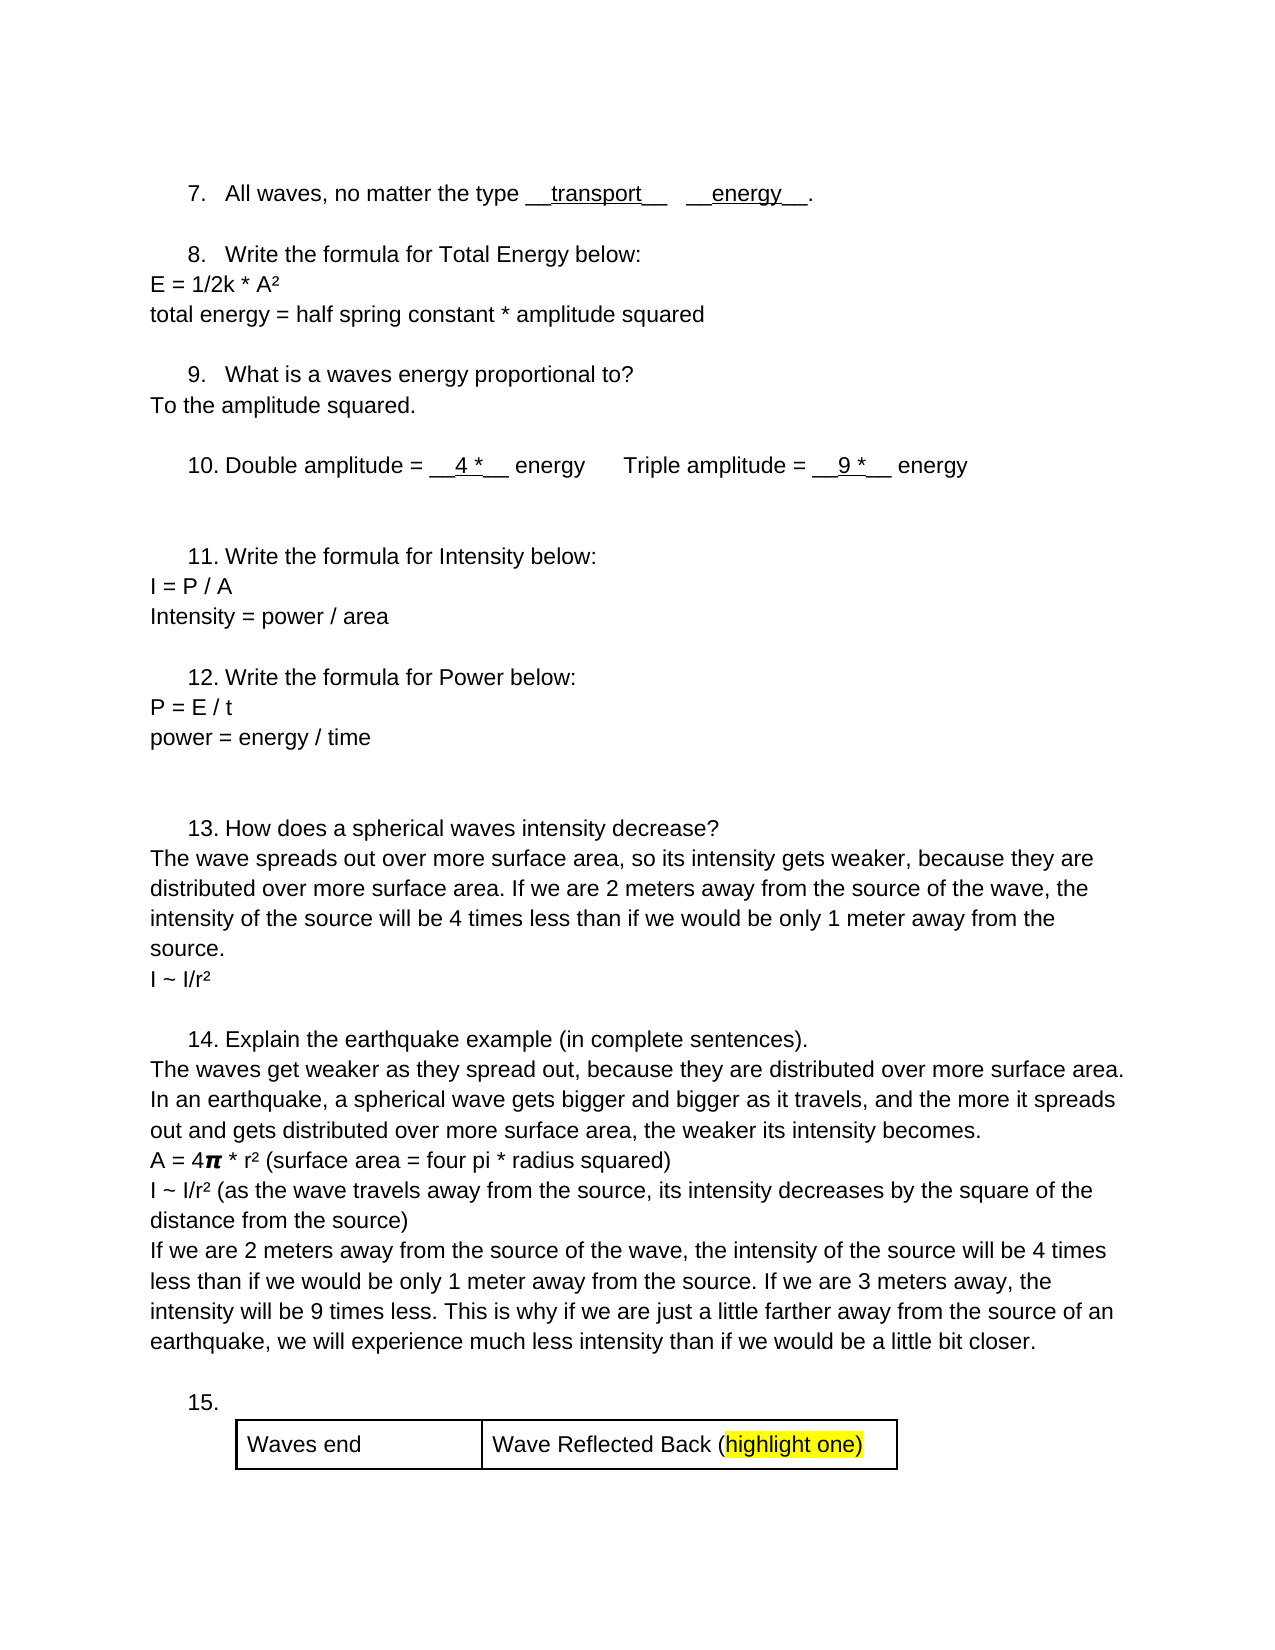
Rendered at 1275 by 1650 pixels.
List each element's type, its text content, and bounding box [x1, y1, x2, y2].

text To the amplitude squared. [150, 392, 1125, 418]
table_header Waves end [238, 1421, 481, 1468]
text I ~ I/r² [150, 966, 1125, 992]
text I ~ I/r² (as the wave travels away from the source, its intensity decreases by the square of the distance from the source) [150, 1177, 1125, 1234]
list How does a spherical waves intensity decrease? [187, 814, 1125, 841]
text The wave spreads out over more surface area, so its intensity gets weaker, because they are distributed over more surface area. If we are 2 meters away from the source of the wave, the intensity of the source will be 4 times less than if we would be only 1 meter away from the source. [150, 845, 1125, 962]
text E = 1/2k * A² [150, 271, 1125, 297]
table_header Wave Reflected Back (highlight one) [483, 1421, 896, 1468]
text I = P / A [150, 573, 1125, 599]
text If we are 2 meters away from the source of the wave, the intensity of the source will be 4 times less than if we would be only 1 meter away from the source. If we are 3 meters away, the intensity will be 9 times less. This is why if we are just a little farther away from the source of an earthquake, we will experience much less intensity than if we would be a little bit closer. [150, 1237, 1125, 1354]
text A = 4𝞹 * r² (surface area = four pi * radius squared) [150, 1147, 1125, 1173]
list Double amplitude = __4 *__ energy Triple amplitude = __9 *__ energy [187, 452, 1125, 478]
text Intensity = power / area [150, 603, 1125, 629]
list What is a waves energy proportional to? [187, 361, 1125, 388]
list Write the formula for Intensity below: [187, 543, 1125, 569]
list Write the formula for Total Energy below: [187, 241, 1125, 267]
list All waves, no matter the type __transport__ __energy__. [187, 180, 1125, 207]
text total energy = half spring constant * amplitude squared [150, 301, 1125, 327]
text power = energy / time [150, 724, 1125, 750]
text P = E / t [150, 694, 1125, 720]
list Write the formula for Power below: [187, 663, 1125, 690]
list Explain the earthquake example (in complete sentences). [187, 1026, 1125, 1052]
text The waves get weaker as they spread out, because they are distributed over more surface area. In an earthquake, a spherical wave gets bigger and bigger as it travels, and the more it spreads out and gets distributed over more surface area, the weaker its intensity becomes. [150, 1056, 1125, 1143]
